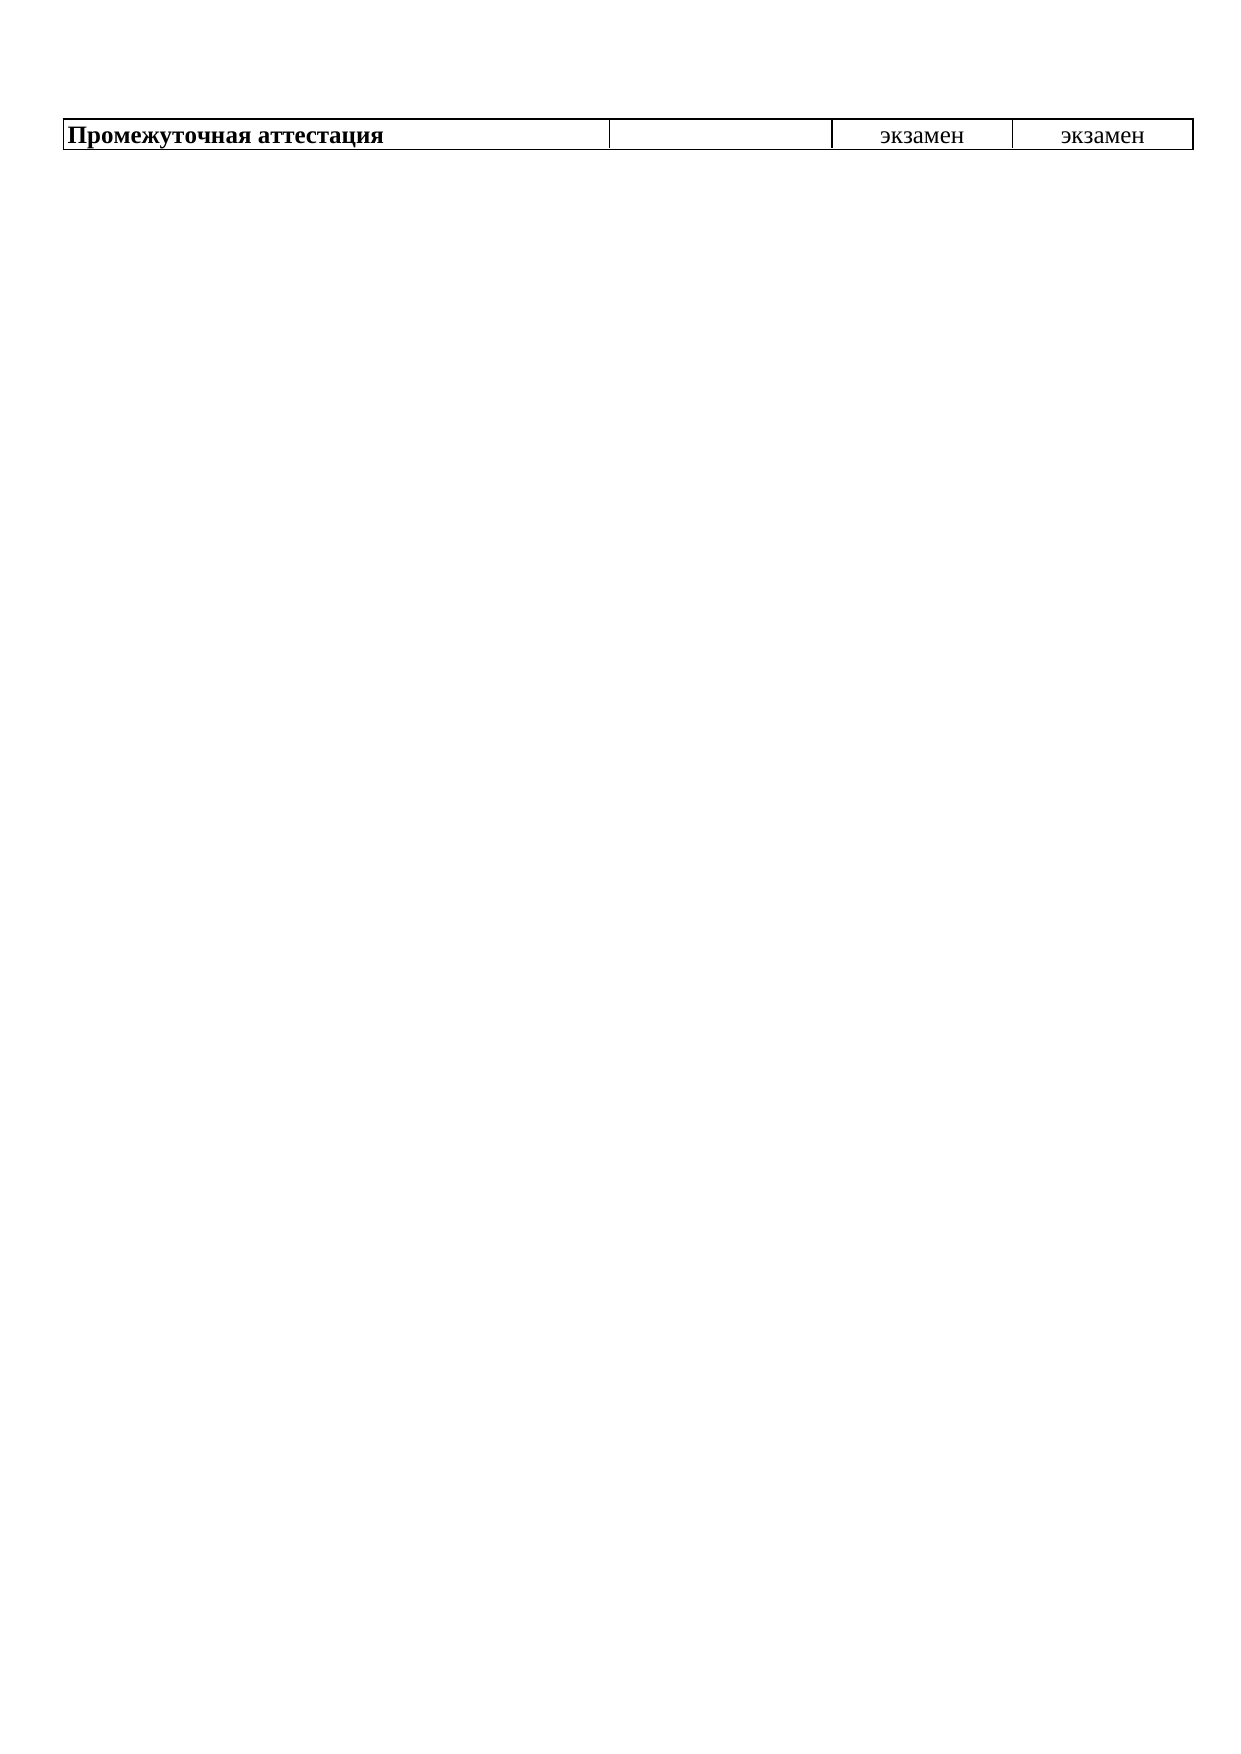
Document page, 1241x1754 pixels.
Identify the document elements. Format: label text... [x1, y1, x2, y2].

table_cell Промежуточная аттестация [64, 120, 609, 148]
table_cell экзамен [833, 120, 1012, 148]
table_cell экзамен [1013, 120, 1192, 148]
table_cell [610, 120, 831, 148]
